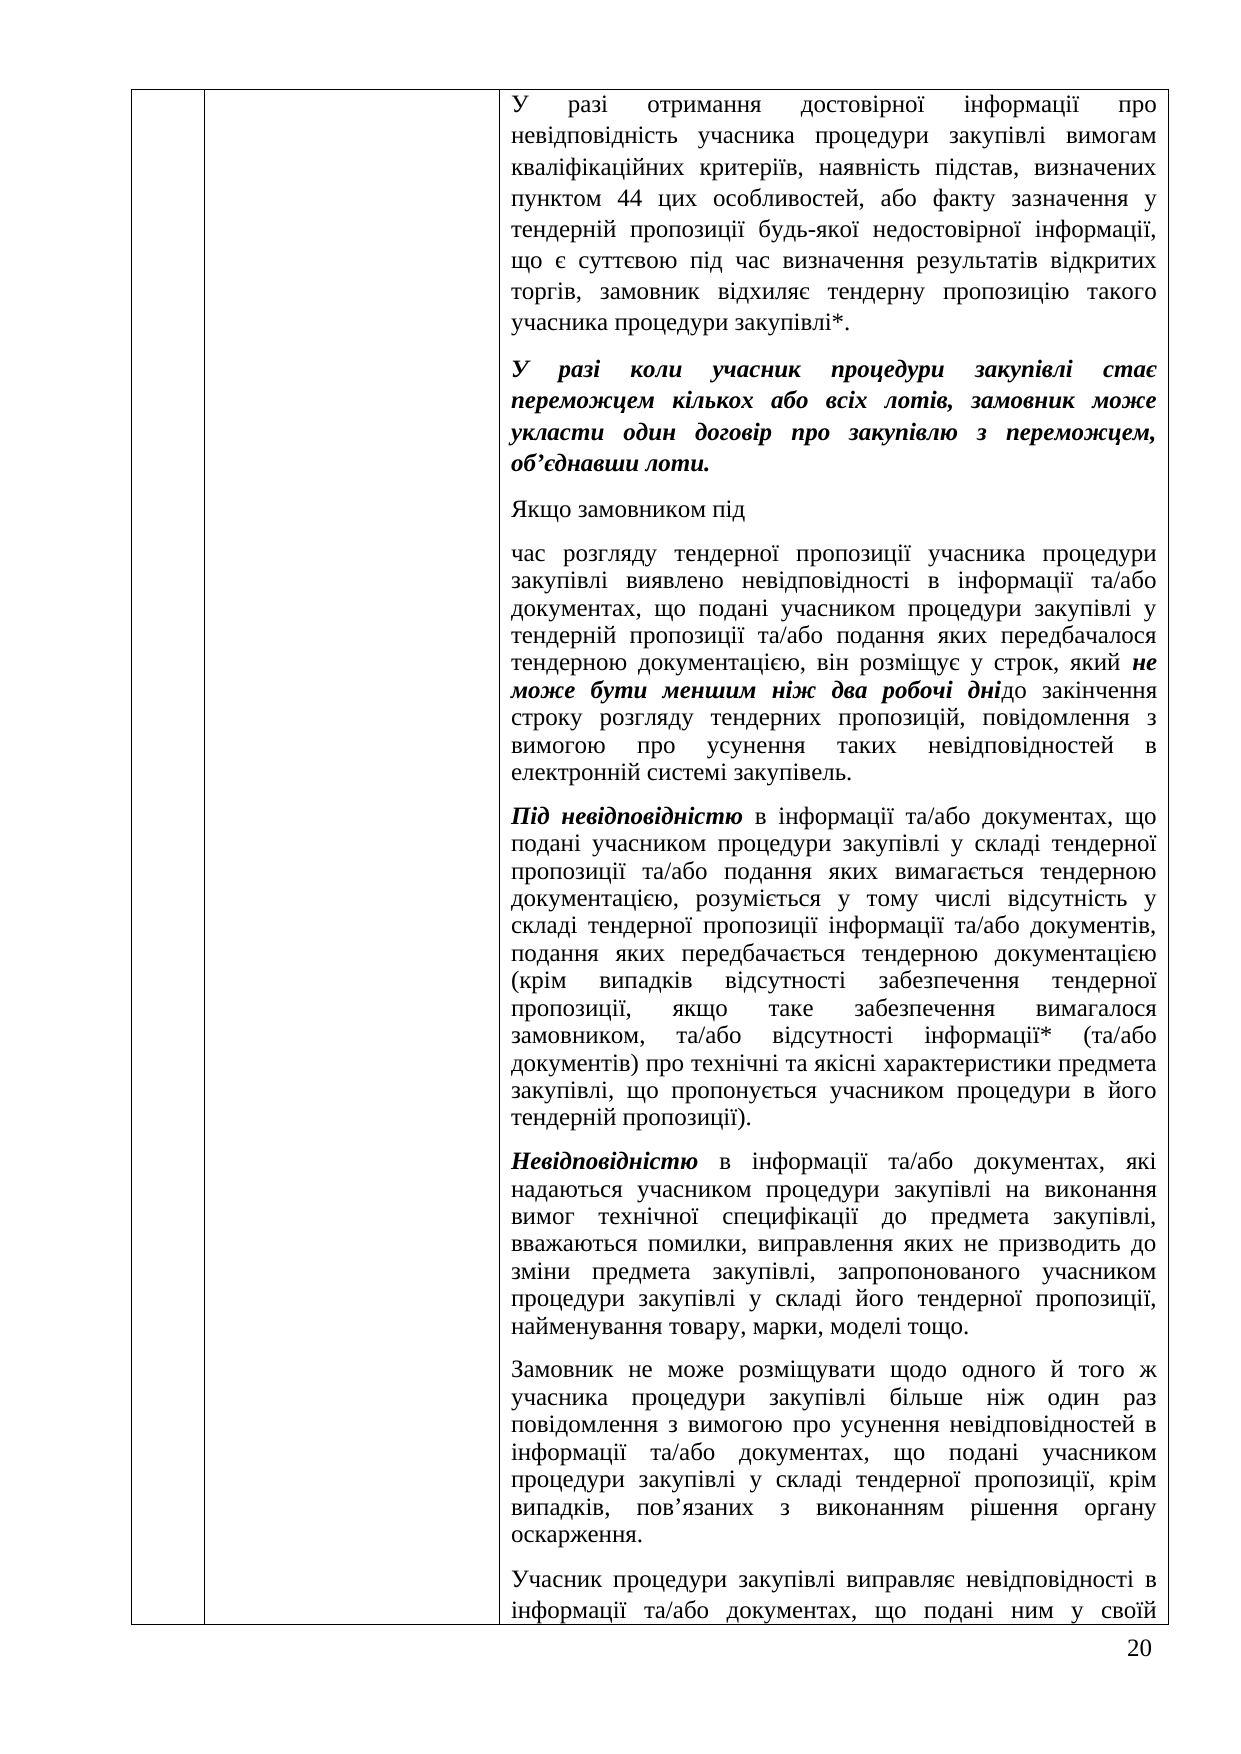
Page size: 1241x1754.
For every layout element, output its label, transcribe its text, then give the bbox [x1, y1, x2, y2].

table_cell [500, 90, 1168, 1624]
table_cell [205, 90, 499, 1624]
table_cell 1 [132, 90, 204, 1624]
